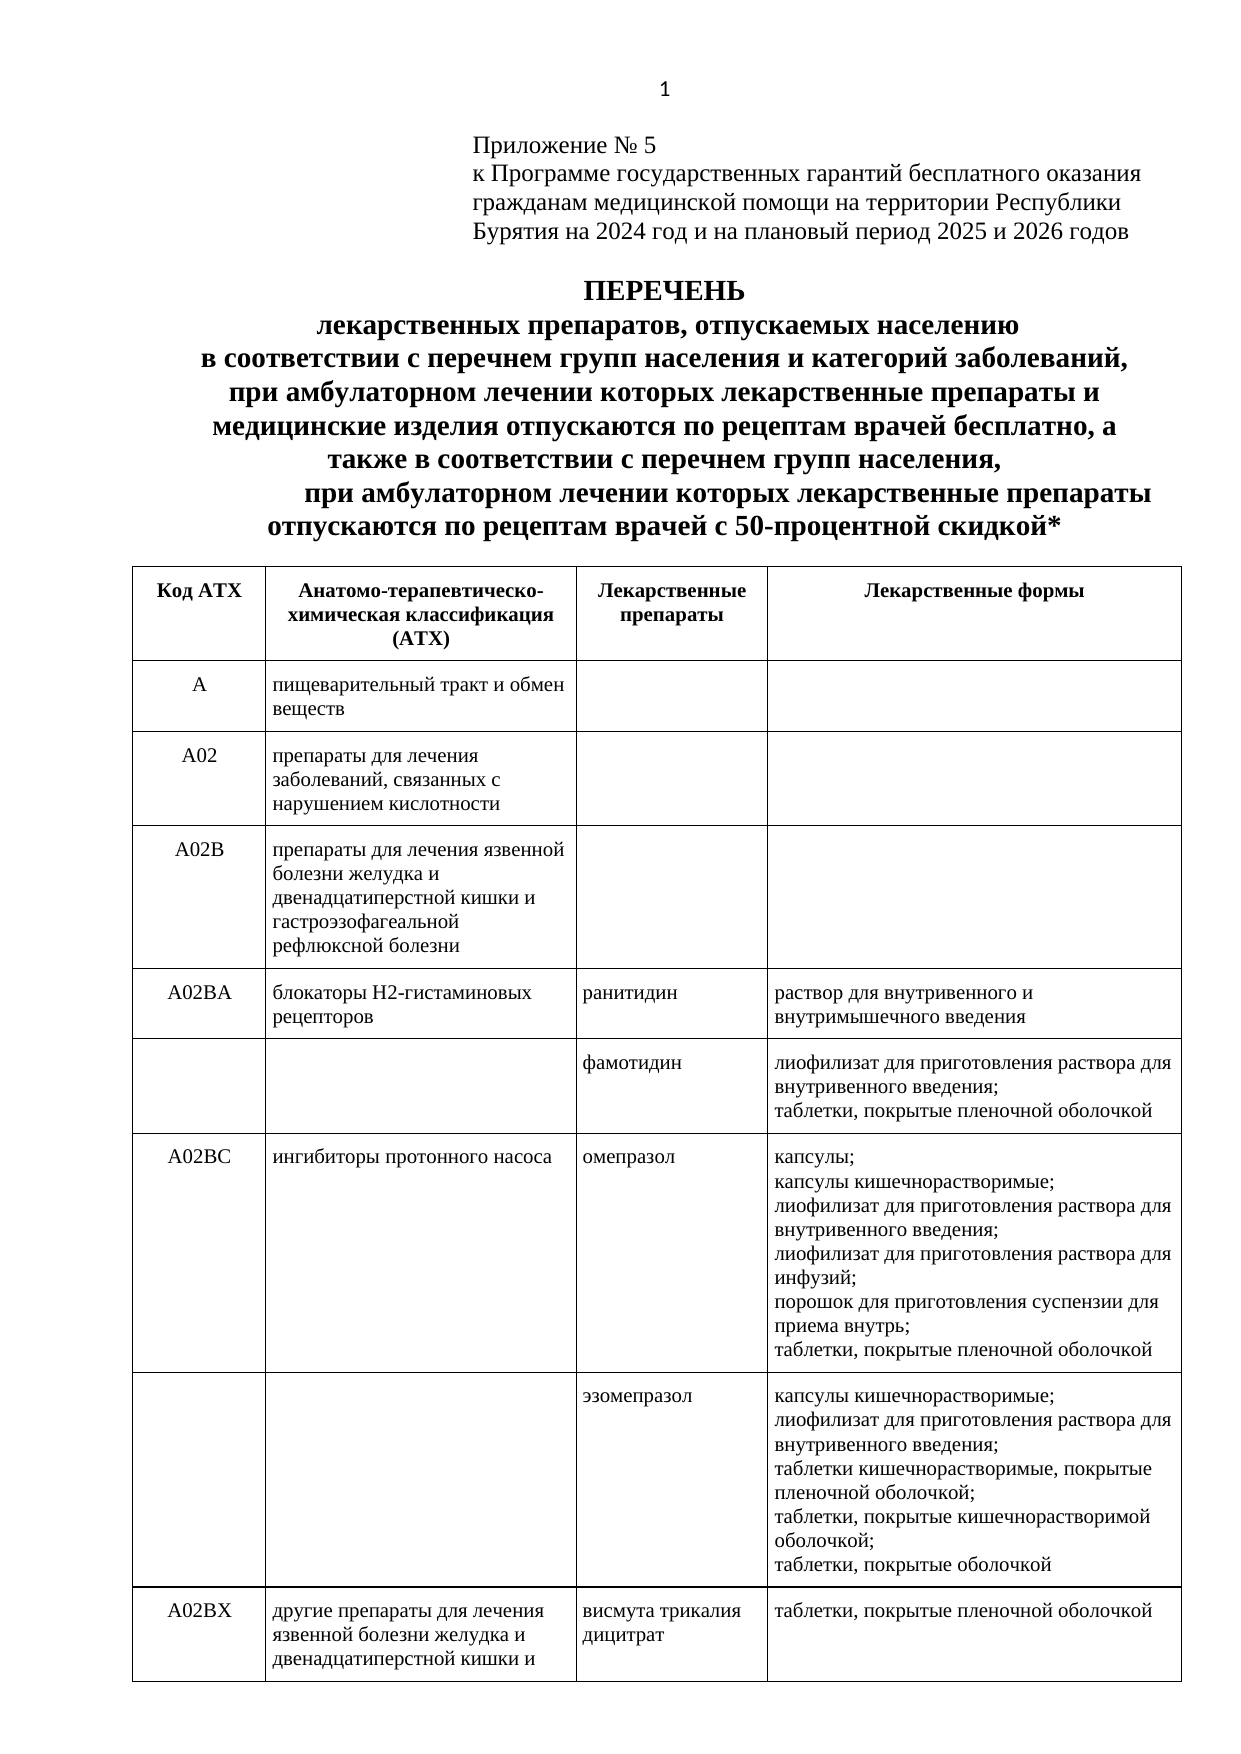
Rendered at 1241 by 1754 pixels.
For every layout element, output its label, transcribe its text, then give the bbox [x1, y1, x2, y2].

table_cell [266, 1588, 576, 1681]
table_cell раствор для внутривенного и внутримышечного введения [768, 969, 1181, 1038]
table_cell фамотидин [577, 1039, 767, 1133]
table_cell A02 [133, 732, 265, 825]
table_header Лекарственные формы [768, 567, 1181, 660]
table_cell [577, 732, 767, 825]
table_header Код АТХ [133, 567, 265, 660]
text медицинские изделия отпускаются по рецептам врачей бесплатно, а также в соответствии с перечнем групп населения, [177, 408, 1152, 475]
table_cell A02BC [133, 1134, 265, 1372]
table_cell A02B [133, 826, 265, 968]
text к Программе государственных гарантий бесплатного оказания [472, 158, 1152, 187]
table_cell ингибиторы протонного насоса [266, 1134, 576, 1372]
text ПЕРЕЧЕНЬ [177, 273, 1152, 307]
table_cell A02BA [133, 969, 265, 1038]
table_cell омепразол [577, 1134, 767, 1372]
table_cell [768, 732, 1181, 825]
table_cell [133, 1373, 265, 1586]
table_cell блокаторы H2-гистаминовых рецепторов [266, 969, 576, 1038]
text отпускаются по рецептам врачей с 50-процентной скидкой* [177, 508, 1152, 542]
table_header Анатомо-терапевтическо-химическая классификация (АТХ) [266, 567, 576, 660]
table_cell капсулы; капсулы кишечнорастворимые; лиофилизат для приготовления раствора для внутривенного введения; лиофилизат для приготовления раствора для инфузий; порошок для приготовления суспензии для приема внутрь; таблетки, покрытые пленочной оболочкой [768, 1134, 1181, 1372]
text при амбулаторном лечении которых лекарственные препараты [177, 475, 1152, 508]
table_header Лекарственные препараты [577, 567, 767, 660]
table_cell [577, 826, 767, 968]
table_cell препараты для лечения заболеваний, связанных с нарушением кислотности [266, 732, 576, 825]
table_cell [768, 661, 1181, 731]
table_cell эзомепразол [577, 1373, 767, 1586]
table_cell [577, 661, 767, 731]
table_cell висмута трикалия дицитрат [577, 1588, 767, 1681]
text гражданам медицинской помощи на территории Республики Бурятия на 2024 год и на плановый период 2025 и 2026 годов [472, 187, 1152, 245]
table_cell пищеварительный тракт и обмен веществ [266, 661, 576, 731]
table_cell [768, 826, 1181, 968]
table_cell препараты для лечения язвенной болезни желудка и двенадцатиперстной кишки и гастроэзофагеальной рефлюксной болезни [266, 826, 576, 968]
table_cell ранитидин [577, 969, 767, 1038]
table_cell A02BX [133, 1588, 265, 1681]
table_cell [133, 1039, 265, 1133]
table_cell лиофилизат для приготовления раствора для внутривенного введения; таблетки, покрытые пленочной оболочкой [768, 1039, 1181, 1133]
text в соответствии с перечнем групп населения и категорий заболеваний, при амбулаторном лечении которых лекарственные препараты и [177, 341, 1152, 408]
text лекарственных препаратов, отпускаемых населению [177, 307, 1152, 341]
table_cell [266, 1039, 576, 1133]
table_cell A [133, 661, 265, 731]
table_cell таблетки, покрытые пленочной оболочкой [768, 1588, 1181, 1681]
text Приложение № 5 [472, 130, 1152, 158]
table_cell капсулы кишечнорастворимые; лиофилизат для приготовления раствора для внутривенного введения; таблетки кишечнорастворимые, покрытые пленочной оболочкой; таблетки, покрытые кишечнорастворимой оболочкой; таблетки, покрытые оболочкой [768, 1373, 1181, 1586]
table_cell [266, 1373, 576, 1586]
